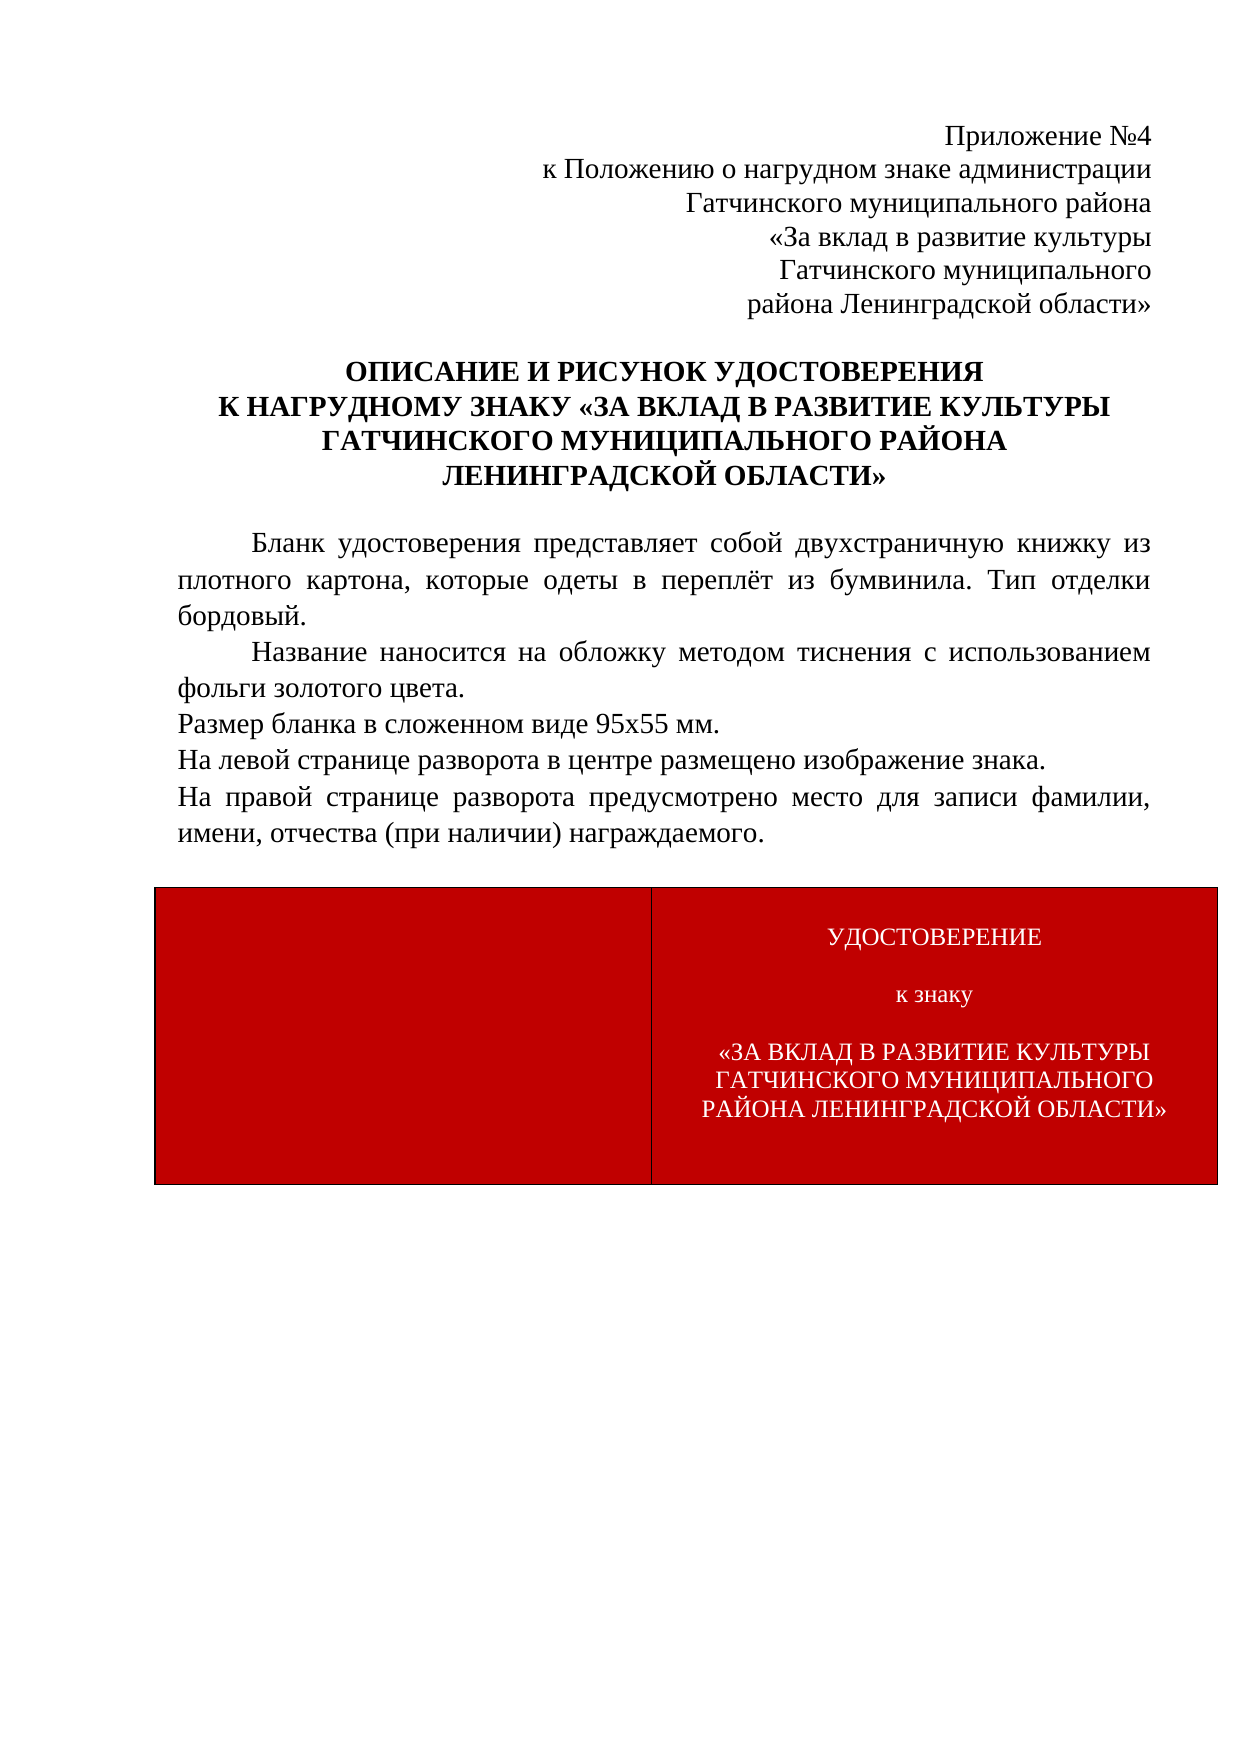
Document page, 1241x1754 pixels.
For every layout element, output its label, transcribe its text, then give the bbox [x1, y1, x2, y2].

table_header [156, 888, 651, 1184]
text Название наносится на обложку методом тиснения с использованием фольги золотого цвета. [177, 634, 1152, 704]
text Размер бланка в сложенном виде 95х55 мм. [177, 706, 1152, 740]
text ЛЕНИНГРАДСКОЙ ОБЛАСТИ» [177, 457, 1152, 491]
text Приложение №4 [177, 118, 1152, 152]
table_header УДОСТОВЕРЕНИЕ к знаку «ЗА ВКЛАД В РАЗВИТИЕ КУЛЬТУРЫ ГАТЧИНСКОГО МУНИЦИПАЛЬНОГО РАЙОНА ЛЕНИНГРАДСКОЙ ОБЛАСТИ» [652, 888, 1217, 1184]
text К НАГРУДНОМУ ЗНАКУ «ЗА ВКЛАД В РАЗВИТИЕ КУЛЬТУРЫ ГАТЧИНСКОГО МУНИЦИПАЛЬНОГО РАЙОНА [177, 388, 1152, 457]
text Бланк удостоверения представляет собой двухстраничную книжку из плотного картона, которые одеты в переплёт из бумвинила. Тип отделки бордовый. [177, 526, 1152, 631]
text ОПИСАНИЕ И РИСУНОК УДОСТОВЕРЕНИЯ [177, 354, 1152, 388]
text к Положению о нагрудном знаке администрации [177, 152, 1152, 185]
text Гатчинского муниципального района [177, 185, 1152, 219]
text На левой странице разворота в центре размещено изображение знака. [177, 742, 1152, 776]
text «За вклад в развитие культуры [177, 219, 1152, 252]
text Гатчинского муниципального [177, 252, 1152, 286]
text района Ленинградской области» [177, 286, 1152, 319]
text На правой странице разворота предусмотрено место для записи фамилии, имени, отчества (при наличии) награждаемого. [177, 779, 1152, 848]
